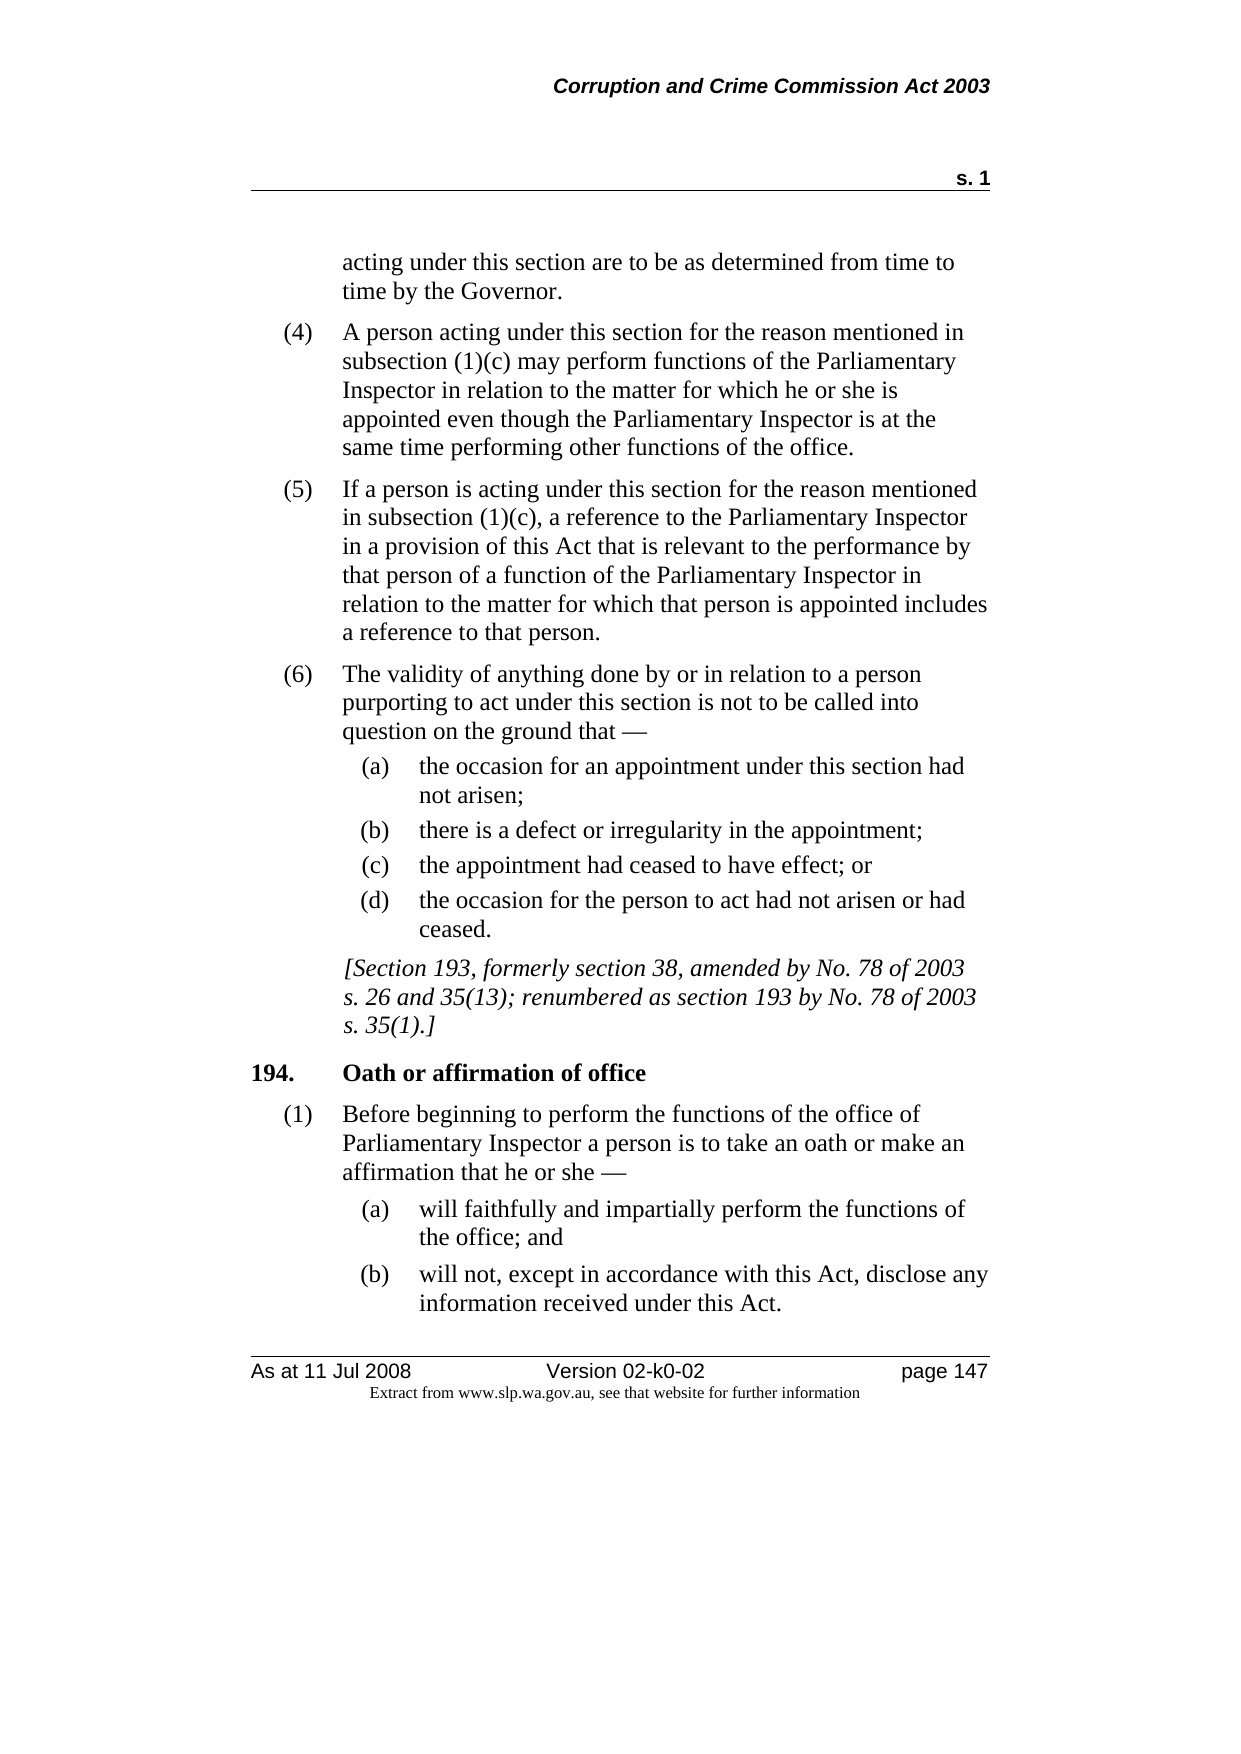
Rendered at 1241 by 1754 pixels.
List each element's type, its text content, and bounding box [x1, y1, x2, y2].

text (d) the occasion for the person to act had not arisen or had ceased. [251, 885, 990, 942]
text (5) If a person is acting under this section for the reason mentioned in subsection (1)(c), a reference to the Parliamentary Inspector in a provision of this Act that is relevant to the performance by that person of a function of the Parliamentary Inspector in relation to the matter for which that person is appointed includes a reference to that person. [251, 474, 990, 646]
text (a) will faithfully and impartially perform the functions of the office; and [251, 1194, 990, 1251]
text (b) there is a defect or irregularity in the appointment; [251, 815, 990, 844]
subtitle 194. Oath or affirmation of office [251, 1058, 990, 1087]
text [251, 247, 990, 305]
text (a) the occasion for an appointment under this section had not arisen; [251, 751, 990, 809]
text (4) A person acting under this section for the reason mentioned in subsection (1)(c) may perform functions of the Parliamentary Inspector in relation to the matter for which he or she is appointed even though the Parliamentary Inspector is at the same time performing other functions of the office. [251, 317, 990, 461]
text [Section 193, formerly section 38, amended by No. 78 of 2003 s. 26 and 35(13); renumbered as section 193 by No. 78 of 2003 s. 35(1).] [251, 953, 990, 1039]
text (c) the appointment had ceased to have effect; or [251, 850, 990, 879]
text (b) will not, except in accordance with this Act, disclose any information received under this Act. [251, 1259, 990, 1317]
text (1) Before beginning to perform the functions of the office of Parliamentary Inspector a person is to take an oath or make an affirmation that he or she — [251, 1099, 990, 1185]
text (6) The validity of anything done by or in relation to a person purporting to act under this section is not to be called into question on the ground that — [251, 659, 990, 745]
